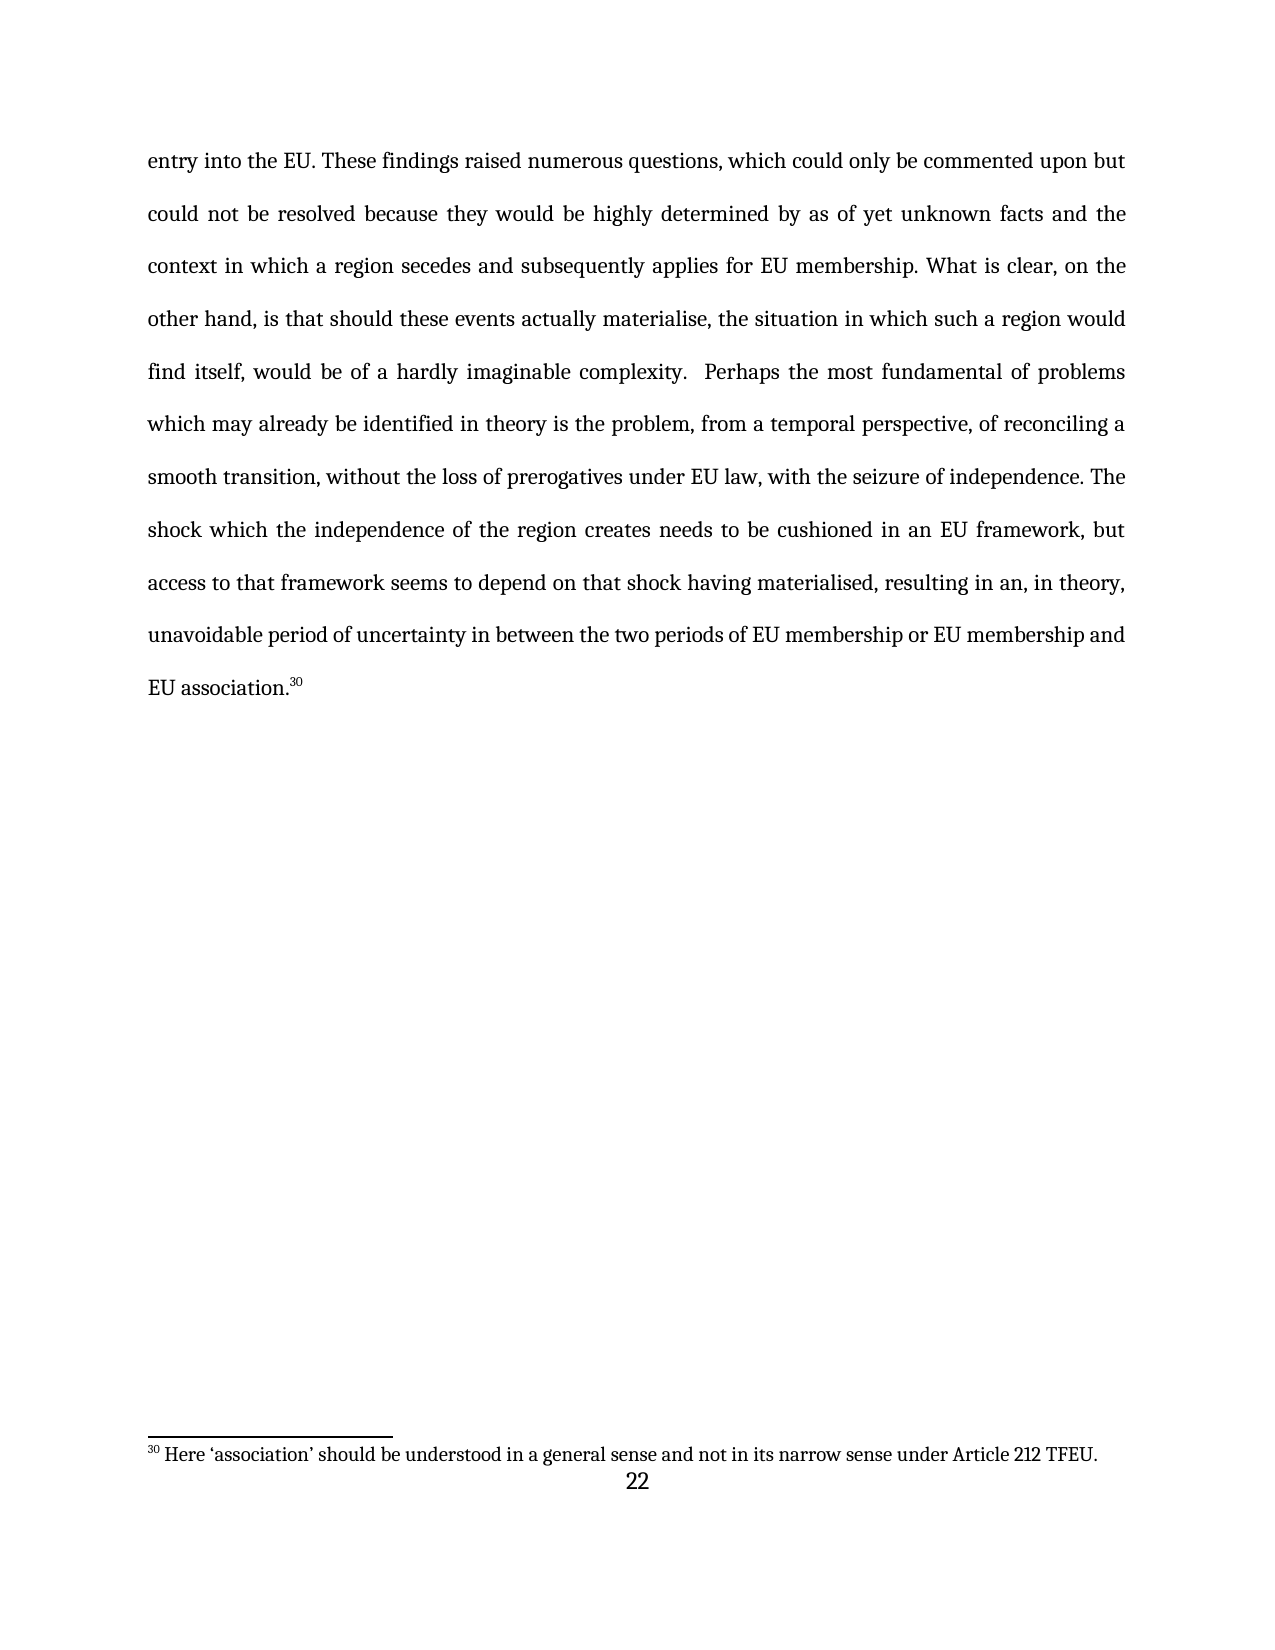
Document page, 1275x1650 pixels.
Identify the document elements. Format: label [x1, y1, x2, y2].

text [148, 148, 1127, 701]
